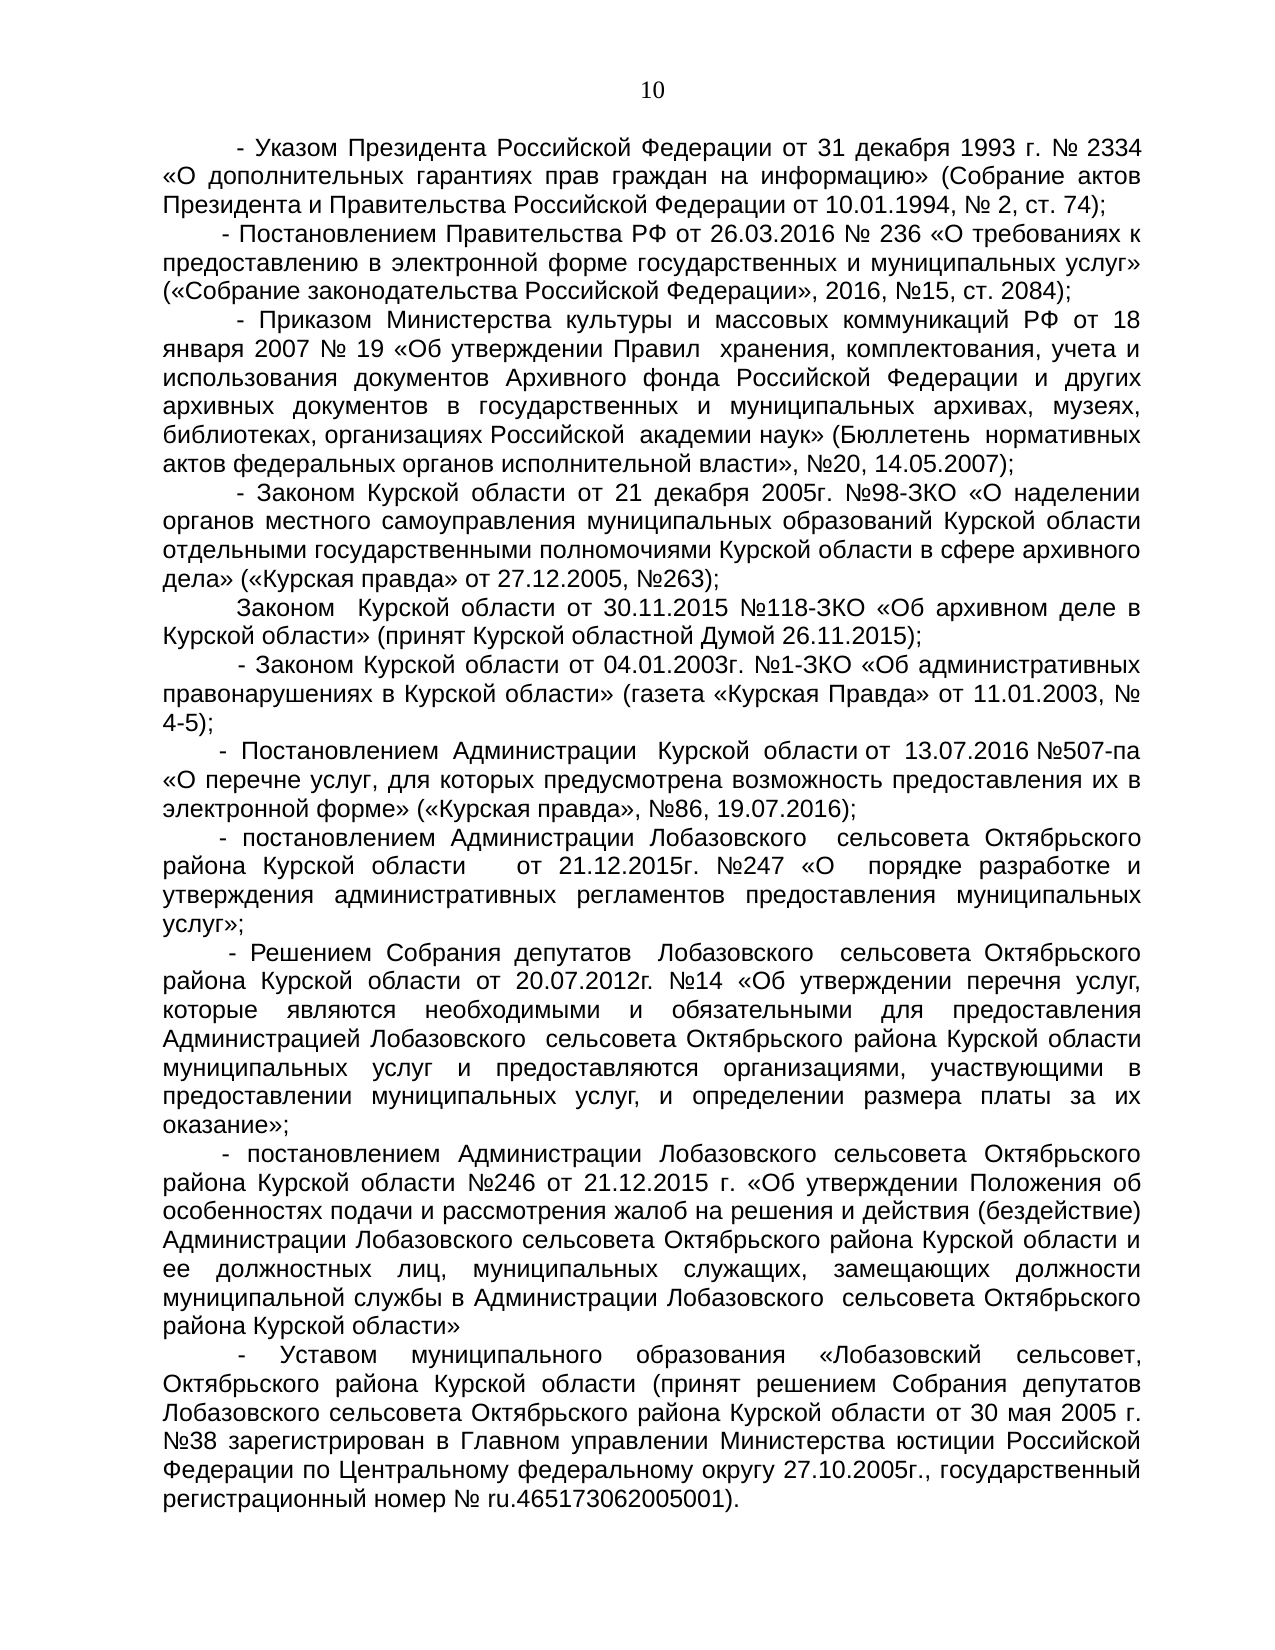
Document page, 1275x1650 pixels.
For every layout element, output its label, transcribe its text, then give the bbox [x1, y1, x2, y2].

text - Уставом муниципального образования «Лобазовский сельсовет, Октябрьского района Курской области (принят решением Собрания депутатов Лобазовского сельсовета Октябрьского района Курской области от 30 мая 2005 г. №38 зарегистрирован в Главном управлении Министерства юстиции Российской Федерации по Центральному федеральному округу 27.10.2005г., государственный регистрационный номер № ru.465173062005001). [162, 1340, 1142, 1512]
text - Приказом Министерства культуры и массовых коммуникаций РФ от 18 января 2007 № 19 «Об утверждении Правил хранения, комплектования, учета и использования документов Архивного фонда Российской Федерации и других архивных документов в государственных и муниципальных архивах, музеях, библиотеках, организациях Российской академии наук» (Бюллетень нормативных актов федеральных органов исполнительной власти», №20, 14.05.2007); [162, 305, 1142, 477]
text - Решением Собрания депутатов Лобазовского сельсовета Октябрьского района Курской области от 20.07.2012г. №14 «Об утверждении перечня услуг, которые являются необходимыми и обязательными для предоставления Администрацией Лобазовского сельсовета Октябрьского района Курской области муниципальных услуг и предоставляются организациями, участвующими в предоставлении муниципальных услуг, и определении размера платы за их оказание»; [162, 937, 1142, 1139]
text - постановлением Администрации Лобазовского сельсовета Октябрьского района Курской области №246 от 21.12.2015 г. «Об утверждении Положения об особенностях подачи и рассмотрения жалоб на решения и действия (бездействие) Администрации Лобазовского сельсовета Октябрьского района Курской области и ее должностных лиц, муниципальных служащих, замещающих должности муниципальной службы в Администрации Лобазовского сельсовета Октябрьского района Курской области» [162, 1139, 1142, 1340]
text - Законом Курской области от 04.01.2003г. №1-ЗКО «Об административных правонарушениях в Курской области» (газета «Курская Правда» от 11.01.2003, № 4-5); [162, 650, 1142, 736]
text - Постановлением Администрации Курской области от 13.07.2016 №507-па «О перечне услуг, для которых предусмотрена возможность предоставления их в электронной форме» («Курская правда», №86, 19.07.2016); [162, 736, 1142, 822]
text - Законом Курской области от 21 декабря 2005г. №98-ЗКО «О наделении органов местного самоуправления муниципальных образований Курской области отдельными государственными полномочиями Курской области в сфере архивного дела» («Курская правда» от 27.12.2005, №263); [162, 477, 1142, 592]
text - постановлением Администрации Лобазовского сельсовета Октябрьского района Курской области от 21.12.2015г. №247 «О порядке разработке и утверждения административных регламентов предоставления муниципальных услуг»; [162, 822, 1142, 937]
text - Постановлением Правительства РФ от 26.03.2016 № 236 «О требованиях к предоставлению в электронной форме государственных и муниципальных услуг» («Собрание законодательства Российской Федерации», 2016, №15, ст. 2084); [162, 219, 1142, 305]
text - Указом Президента Российской Федерации от 31 декабря 1993 г. № 2334 «О дополнительных гарантиях прав граждан на информацию» (Собрание актов Президента и Правительства Российской Федерации от 10.01.1994, № 2, ст. 74); [162, 132, 1142, 219]
text Законом Курской области от 30.11.2015 №118-ЗКО «Об архивном деле в Курской области» (принят Курской областной Думой 26.11.2015); [162, 592, 1142, 650]
